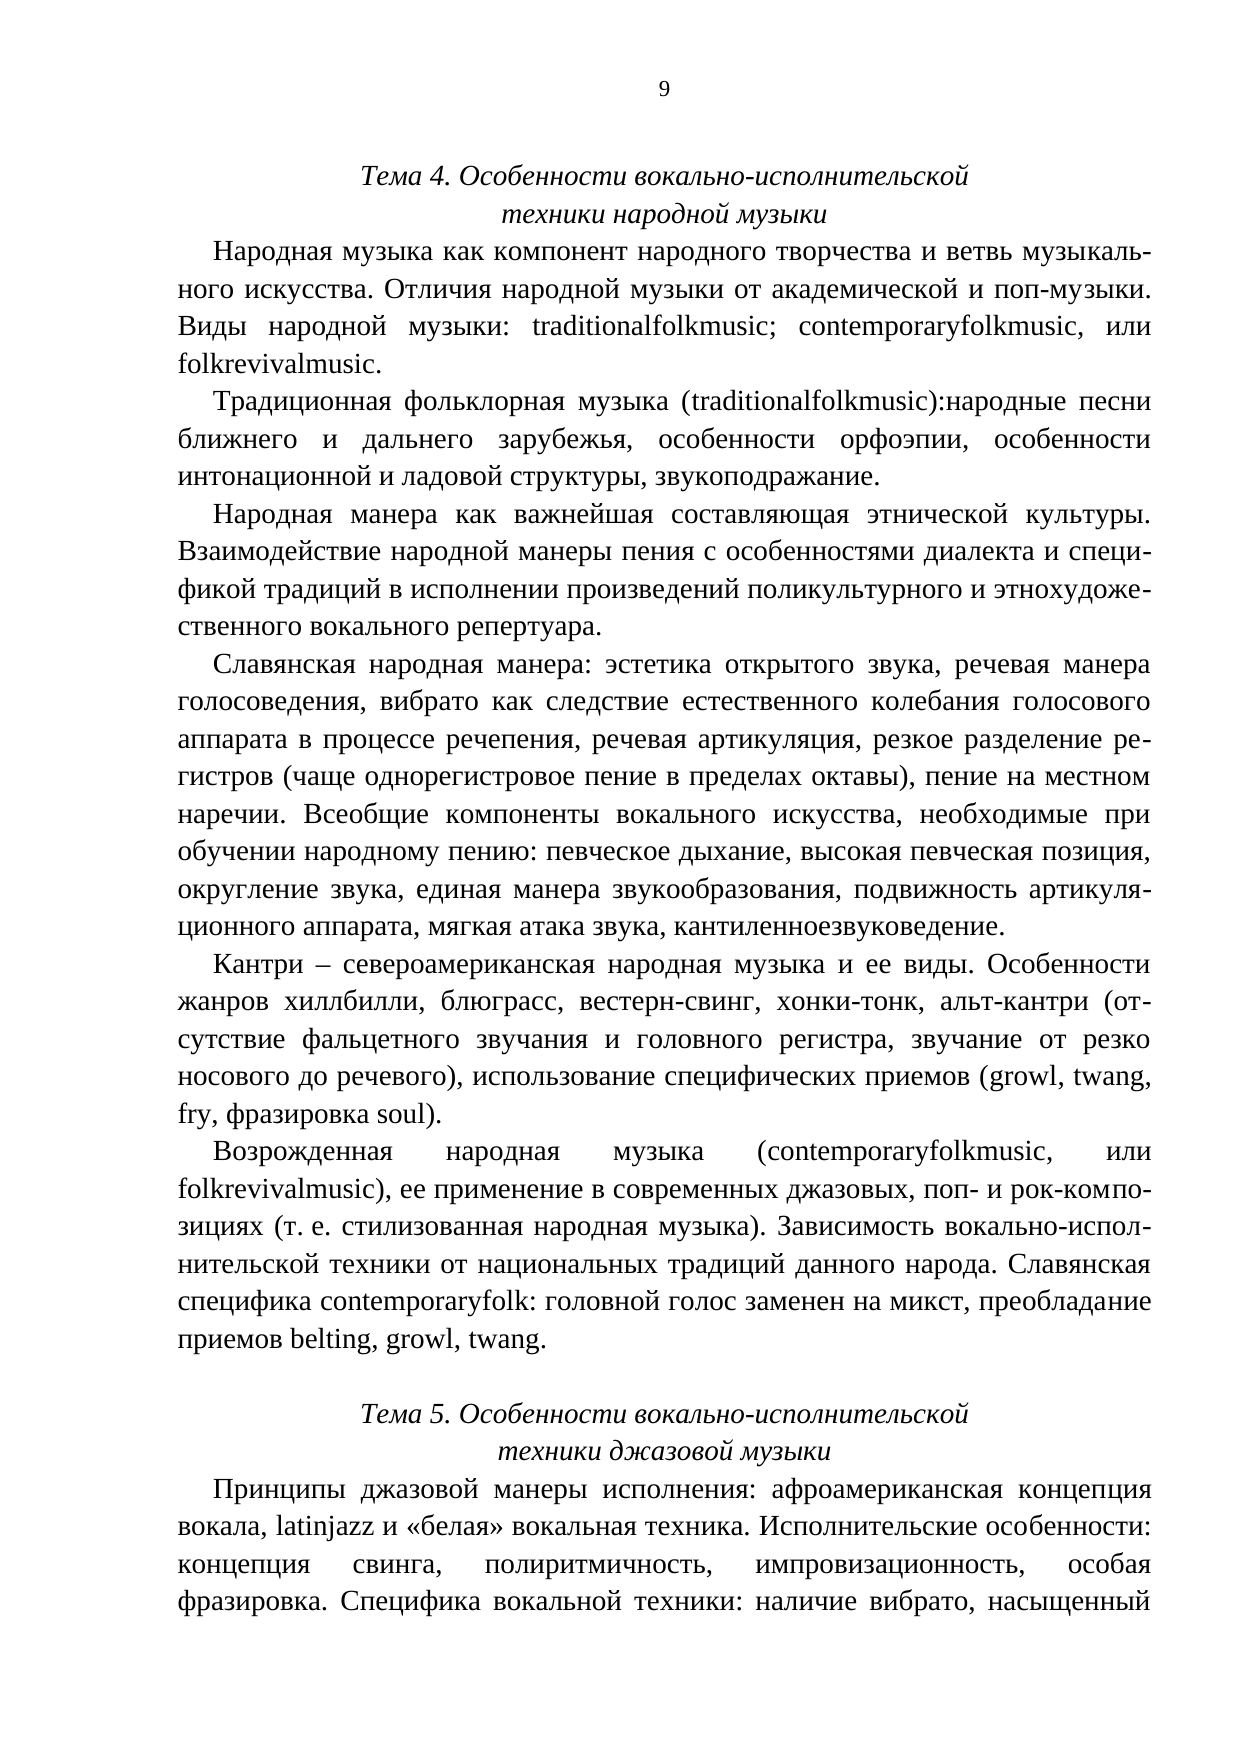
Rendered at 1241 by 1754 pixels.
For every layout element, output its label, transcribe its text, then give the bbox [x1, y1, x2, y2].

text Славянская народная манера: эстетика открытого звука, речевая манера голосоведения, вибрато как следствие естественного колебания голосового аппарата в процессе речепения, речевая артикуляция, резкое разделение регистров (чаще однорегистровое пение в пределах октавы), пение на местном наречии. Всеобщие компоненты вокального искусства, необходимые при обучении народному пению: певческое дыхание, высокая певческая позиция, округление звука, единая манера звукообразования, подвижность артикуляционного аппарата, мягкая атака звука, кантиленноезвуковедение. [177, 643, 1152, 943]
text техники джазовой музыки [177, 1431, 1152, 1468]
text Народная манера как важнейшая составляющая этнической культуры. Взаимодействие народной манеры пения с особенностями диалекта и спецификой традиций в исполнении произведений поликультурного и этнохудожественного вокального репертуара. [177, 493, 1152, 643]
text техники народной музыки [177, 193, 1152, 231]
text Народная музыка как компонент народного творчества и ветвь музыкального искусства. Отличия народной музыки от академической и поп-музыки. Виды народной музыки: traditionalfolkmusic; contemporaryfolkmusic, или folkrevivalmusic. [177, 231, 1152, 381]
text Тема 4. Особенности вокально-исполнительской [177, 156, 1152, 193]
text Традиционная фольклорная музыка (traditionalfolkmusic):народные песни ближнего и дальнего зарубежья, особенности орфоэпии, особенности интонационной и ладовой структуры, звукоподражание. [177, 381, 1152, 493]
text Тема 5. Особенности вокально-исполнительской [177, 1393, 1152, 1431]
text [177, 1468, 1152, 1618]
text Возрожденная народная музыка (contemporaryfolkmusic, или folkrevivalmusic), ее применение в современных джазовых, поп- и рок-композициях (т. е. стилизованная народная музыка). Зависимость вокально-исполнительской техники от национальных традиций данного народа. Славянская специфика contemporaryfolk: головной голос заменен на микст, преобладание приемов belting, growl, twang. [177, 1131, 1152, 1356]
text Кантри – североамериканская народная музыка и ее виды. Особенности жанров хиллбилли, блюграсс, вестерн-свинг, хонки-тонк, альт-кантри (отсутствие фальцетного звучания и головного регистра, звучание от резко носового до речевого), использование специфических приемов (growl, twang, fry, фразировка soul). [177, 943, 1152, 1131]
